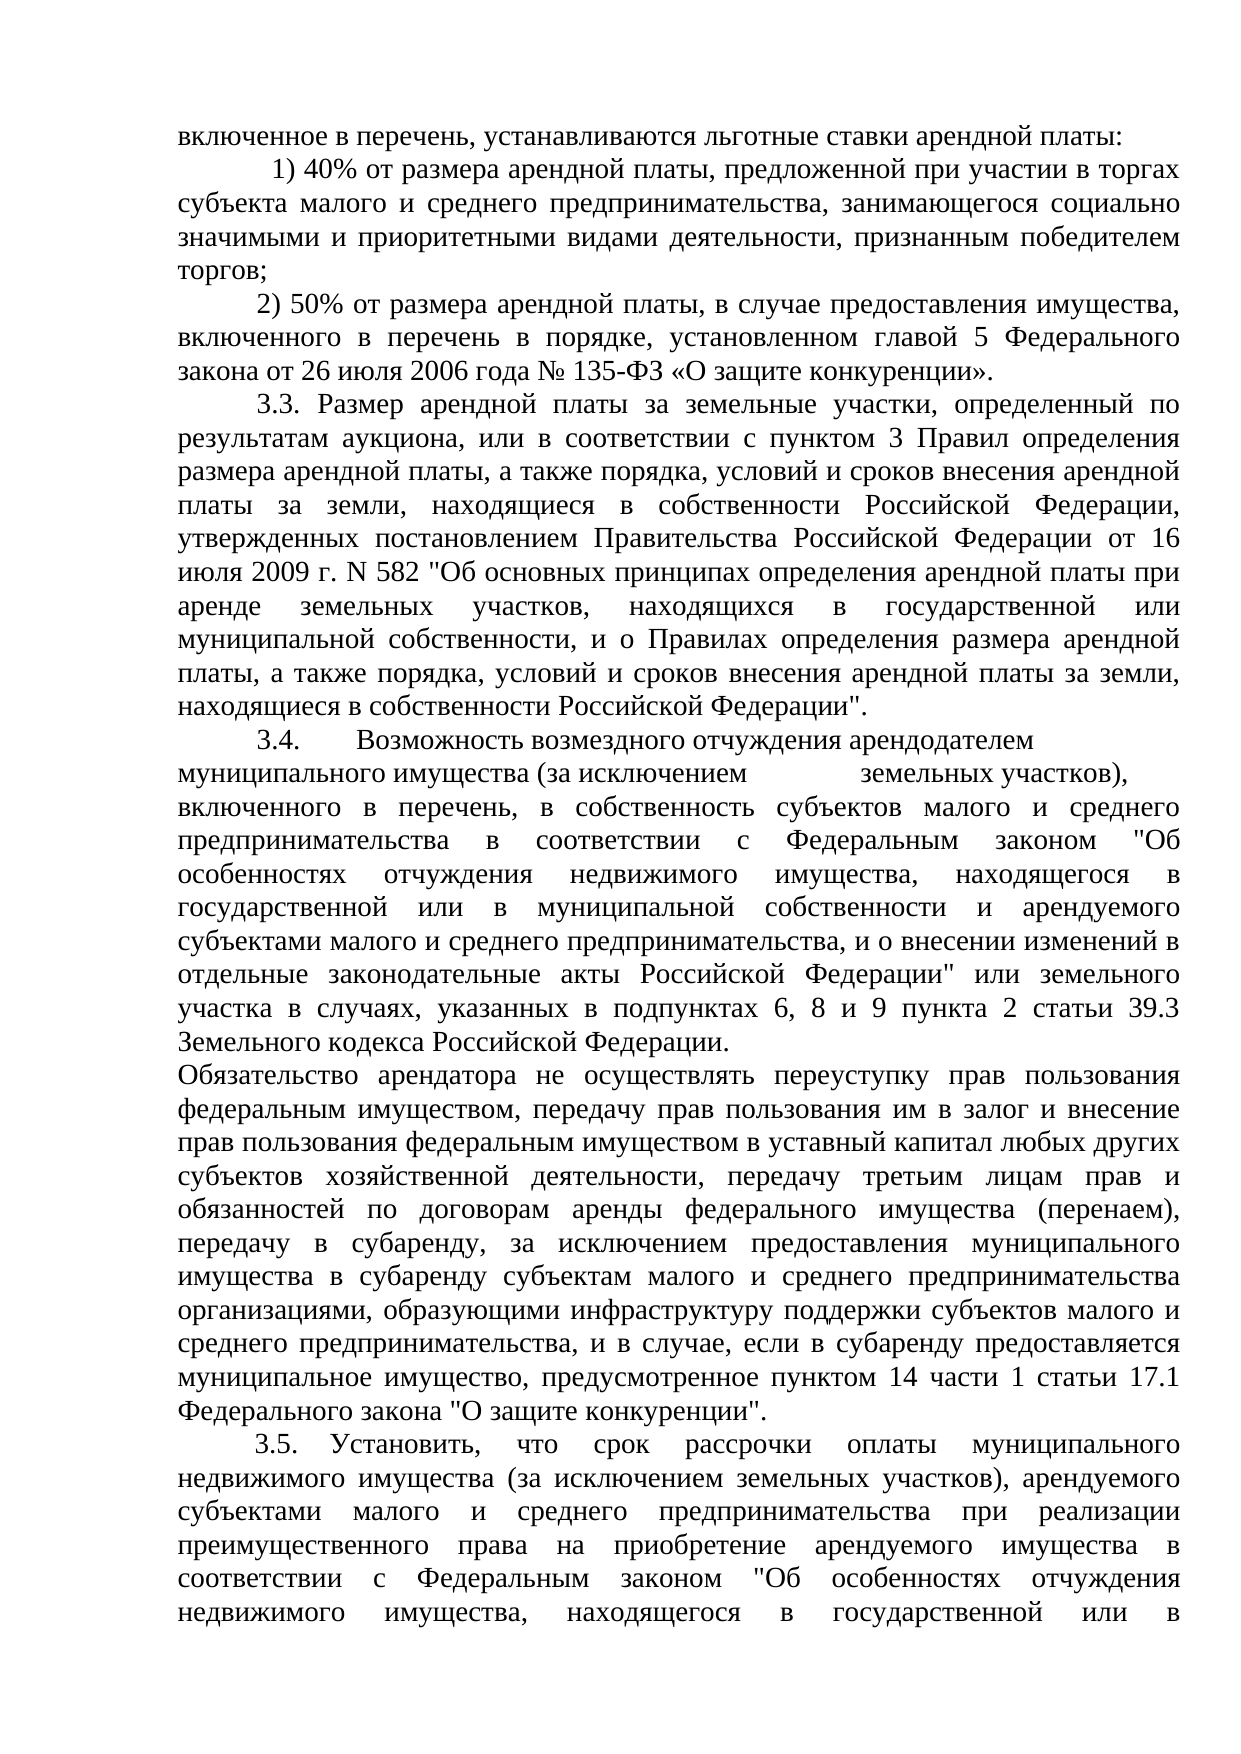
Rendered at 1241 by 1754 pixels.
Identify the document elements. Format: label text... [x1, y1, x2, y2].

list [177, 118, 1181, 152]
text 1) 40% от размера арендной платы, предложенной при участии в торгах субъекта малого и среднего предпринимательства, занимающегося социально значимыми и приоритетными видами деятельности, признанным победителем торгов; [177, 152, 1181, 286]
text Обязательство арендатора не осуществлять переуступку прав пользования федеральным имуществом, передачу прав пользования им в залог и внесение прав пользования федеральным имуществом в уставный капитал любых других субъектов хозяйственной деятельности, передачу третьим лицам прав и обязанностей по договорам аренды федерального имущества (перенаем), передачу в субаренду, за исключением предоставления муниципального имущества в субаренду субъектам малого и среднего предпринимательства организациями, образующими инфраструктуру поддержки субъектов малого и среднего предпринимательства, и в случае, если в субаренду предоставляется муниципальное имущество, предусмотренное пунктом 14 части 1 статьи 17.1 Федерального закона "О защите конкуренции". [177, 1057, 1181, 1426]
list Размер арендной платы за земельные участки, определенный по результатам аукциона, или в соответствии с пунктом 3 Правил определения размера арендной платы, а также порядка, условий и сроков внесения арендной платы за земли, находящиеся в собственности Российской Федерации, утвержденных постановлением Правительства Российской Федерации от 16 июля 2009 г. N 582 "Об основных принципах определения арендной платы при аренде земельных участков, находящихся в государственной или муниципальной собственности, и о Правилах определения размера арендной платы, а также порядка, условий и сроков внесения арендной платы за земли, находящиеся в собственности Российской Федерации". [177, 386, 1181, 722]
text включенного в перечень, в собственность субъектов малого и среднего предпринимательства в соответствии с Федеральным законом "Об особенностях отчуждения недвижимого имущества, находящегося в государственной или в муниципальной собственности и арендуемого субъектами малого и среднего предпринимательства, и о внесении изменений в отдельные законодательные акты Российской Федерации" или земельного участка в случаях, указанных в подпунктах 6, 8 и 9 пункта 2 статьи 39.3 Земельного кодекса Российской Федерации. [177, 789, 1181, 1057]
list Возможность возмездного отчуждения арендодателем [177, 722, 1181, 755]
text 2) 50% от размера арендной платы, в случае предоставления имущества, включенного в перечень в порядке, установленном главой 5 Федерального закона от 26 июля 2006 года № 135-ФЗ «О защите конкуренции». [177, 286, 1181, 386]
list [177, 1426, 1181, 1627]
text муниципального имущества (за исключением земельных участков), [177, 755, 1181, 789]
